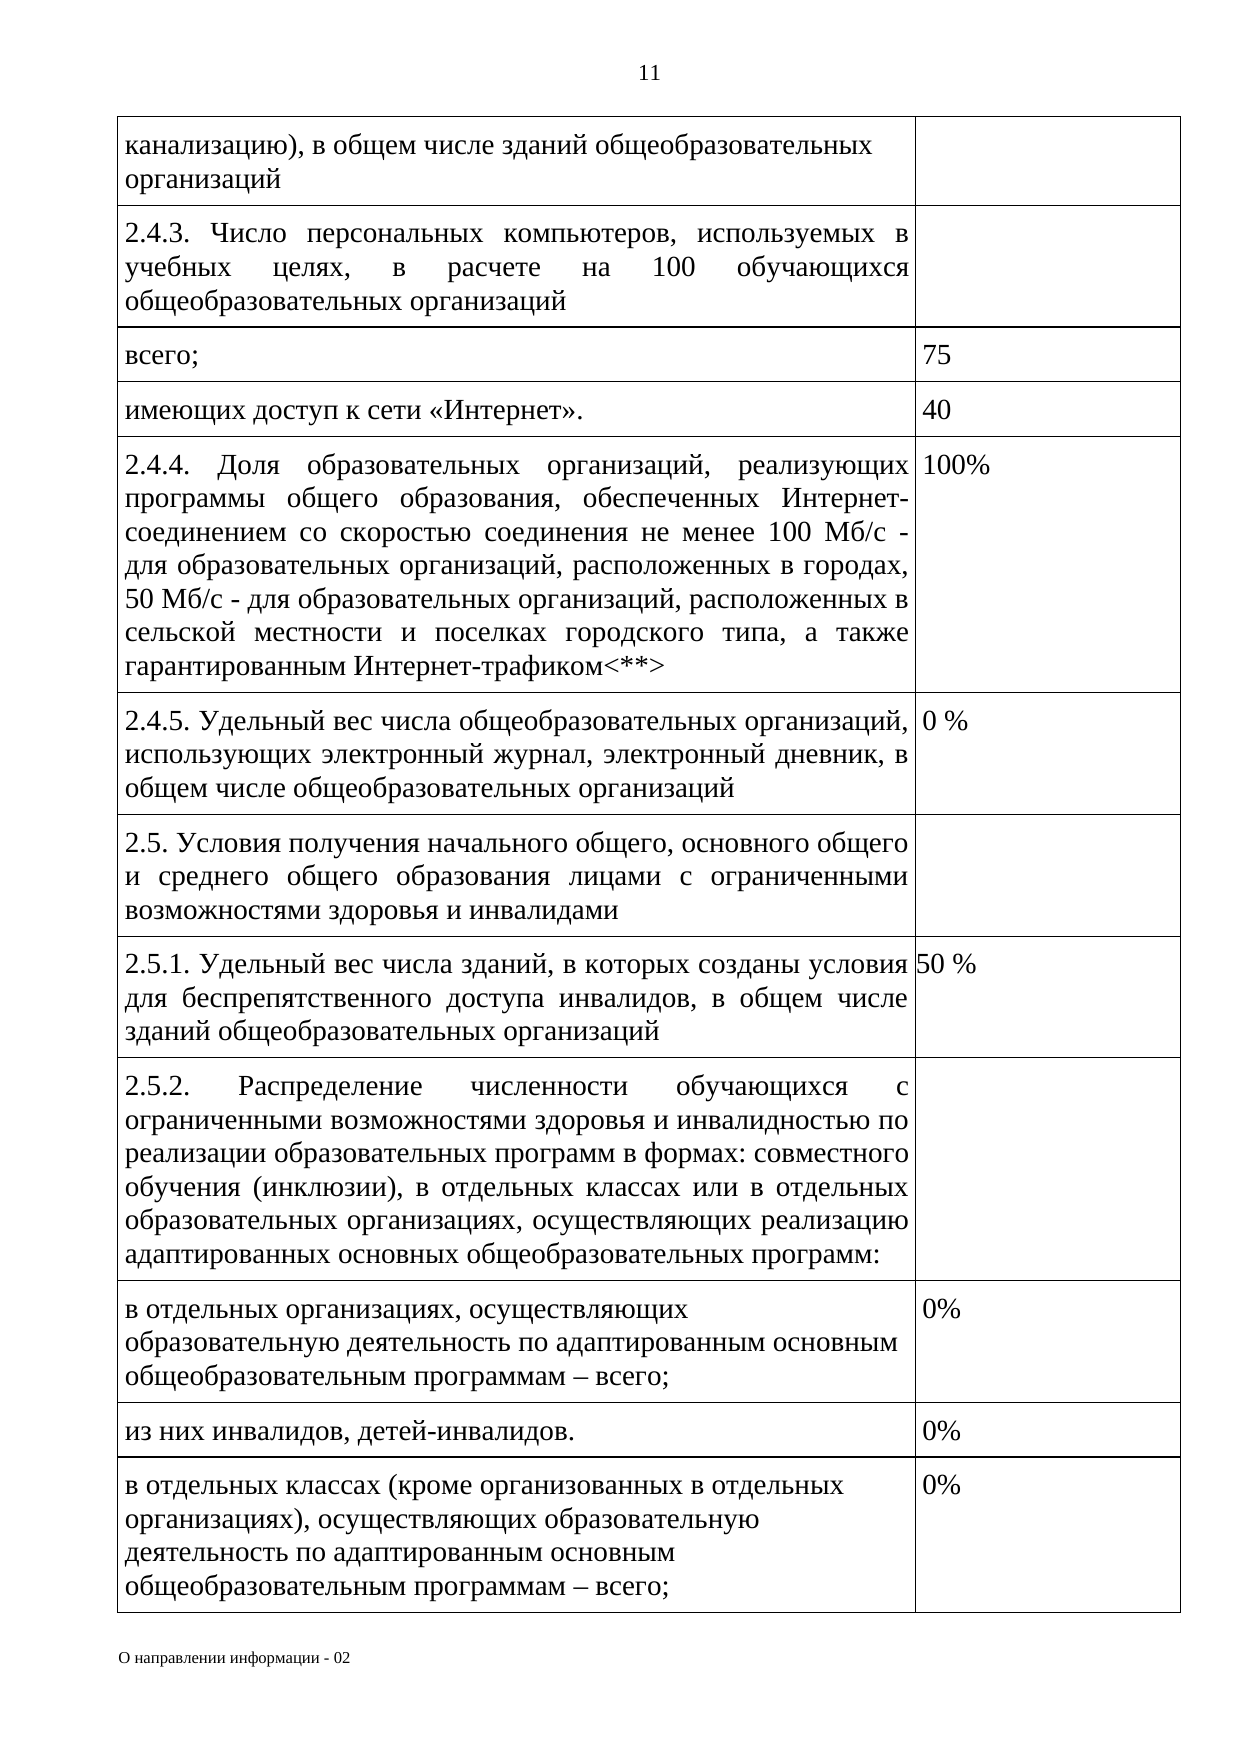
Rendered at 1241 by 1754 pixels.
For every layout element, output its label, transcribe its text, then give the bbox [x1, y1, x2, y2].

table_cell 2.4.3. Число персональных компьютеров, используемых в учебных целях, в расчете на 100 обучающихся общеобразовательных организаций [118, 206, 915, 326]
table_cell [916, 206, 1180, 326]
table_cell 50 % [916, 937, 1180, 1057]
table_cell 75 [916, 328, 1180, 381]
table_cell 100% [916, 437, 1180, 692]
table_cell 2.5.2. Распределение численности обучающихся с ограниченными возможностями здоровья и инвалидностью по реализации образовательных программ в формах: совместного обучения (инклюзии), в отдельных классах или в отдельных образовательных организациях, осуществляющих реализацию адаптированных основных общеобразовательных программ: [118, 1058, 915, 1280]
table_cell в отдельных организациях, осуществляющих образовательную деятельность по адаптированным основным общеобразовательным программам – всего; [118, 1281, 915, 1402]
table_cell 0% [916, 1281, 1180, 1402]
table_header [916, 117, 1180, 204]
table_cell 2.5.1. Удельный вес числа зданий, в которых созданы условия для беспрепятственного доступа инвалидов, в общем числе зданий общеобразовательных организаций [118, 937, 915, 1057]
table_cell в отдельных классах (кроме организованных в отдельных организациях), осуществляющих образовательную деятельность по адаптированным основным общеобразовательным программам – всего; [118, 1458, 915, 1612]
table_cell [916, 815, 1180, 936]
table_cell всего; [118, 328, 915, 381]
table_cell 2.5. Условия получения начального общего, основного общего и среднего общего образования лицами с ограниченными возможностями здоровья и инвалидами [118, 815, 915, 936]
table_cell имеющих доступ к сети «Интернет». [118, 382, 915, 436]
table_cell 0% [916, 1403, 1180, 1456]
table_cell 0 % [916, 693, 1180, 814]
table_cell 2.4.4. Доля образовательных организаций, реализующих программы общего образования, обеспеченных Интернет- соединением со скоростью соединения не менее 100 Мб/с - для образовательных организаций, расположенных в городах, 50 Мб/с - для образовательных организаций, расположенных в сельской местности и поселках городского типа, а также гарантированным Интернет-трафиком<**> [118, 437, 915, 692]
table_cell 40 [916, 382, 1180, 436]
table_cell [916, 1058, 1180, 1280]
table_header канализацию), в общем числе зданий общеобразовательных организаций [118, 117, 915, 204]
table_cell 2.4.5. Удельный вес числа общеобразовательных организаций, использующих электронный журнал, электронный дневник, в общем числе общеобразовательных организаций [118, 693, 915, 814]
table_cell 0% [916, 1458, 1180, 1612]
table_cell из них инвалидов, детей-инвалидов. [118, 1403, 915, 1456]
